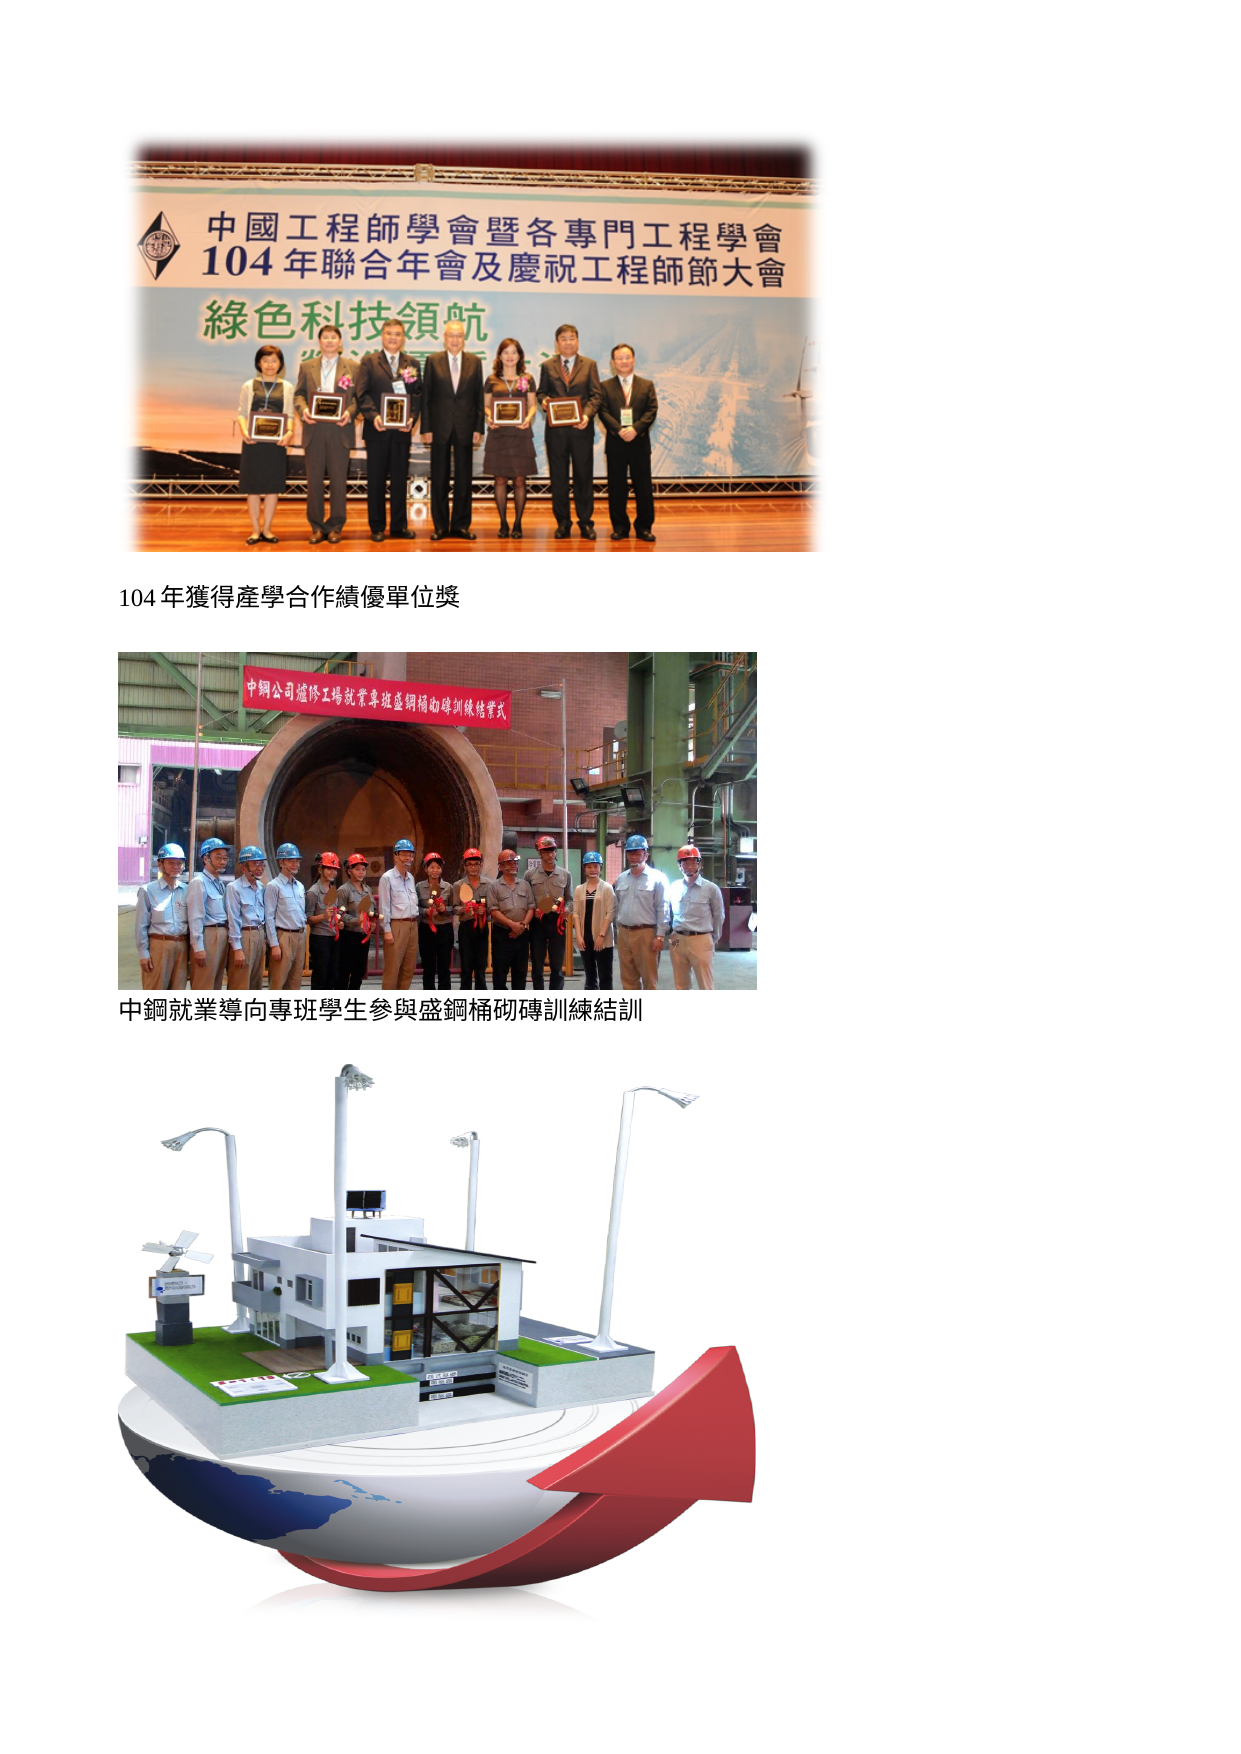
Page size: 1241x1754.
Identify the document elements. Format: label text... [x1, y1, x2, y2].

text 104年獲得產學合作績優單位獎 [118, 577, 1122, 614]
picture [118, 652, 757, 990]
picture [118, 1064, 756, 1623]
picture [118, 127, 831, 552]
text 中鋼就業導向專班學生參與盛鋼桶砌磚訓練結訓 [118, 989, 1122, 1027]
